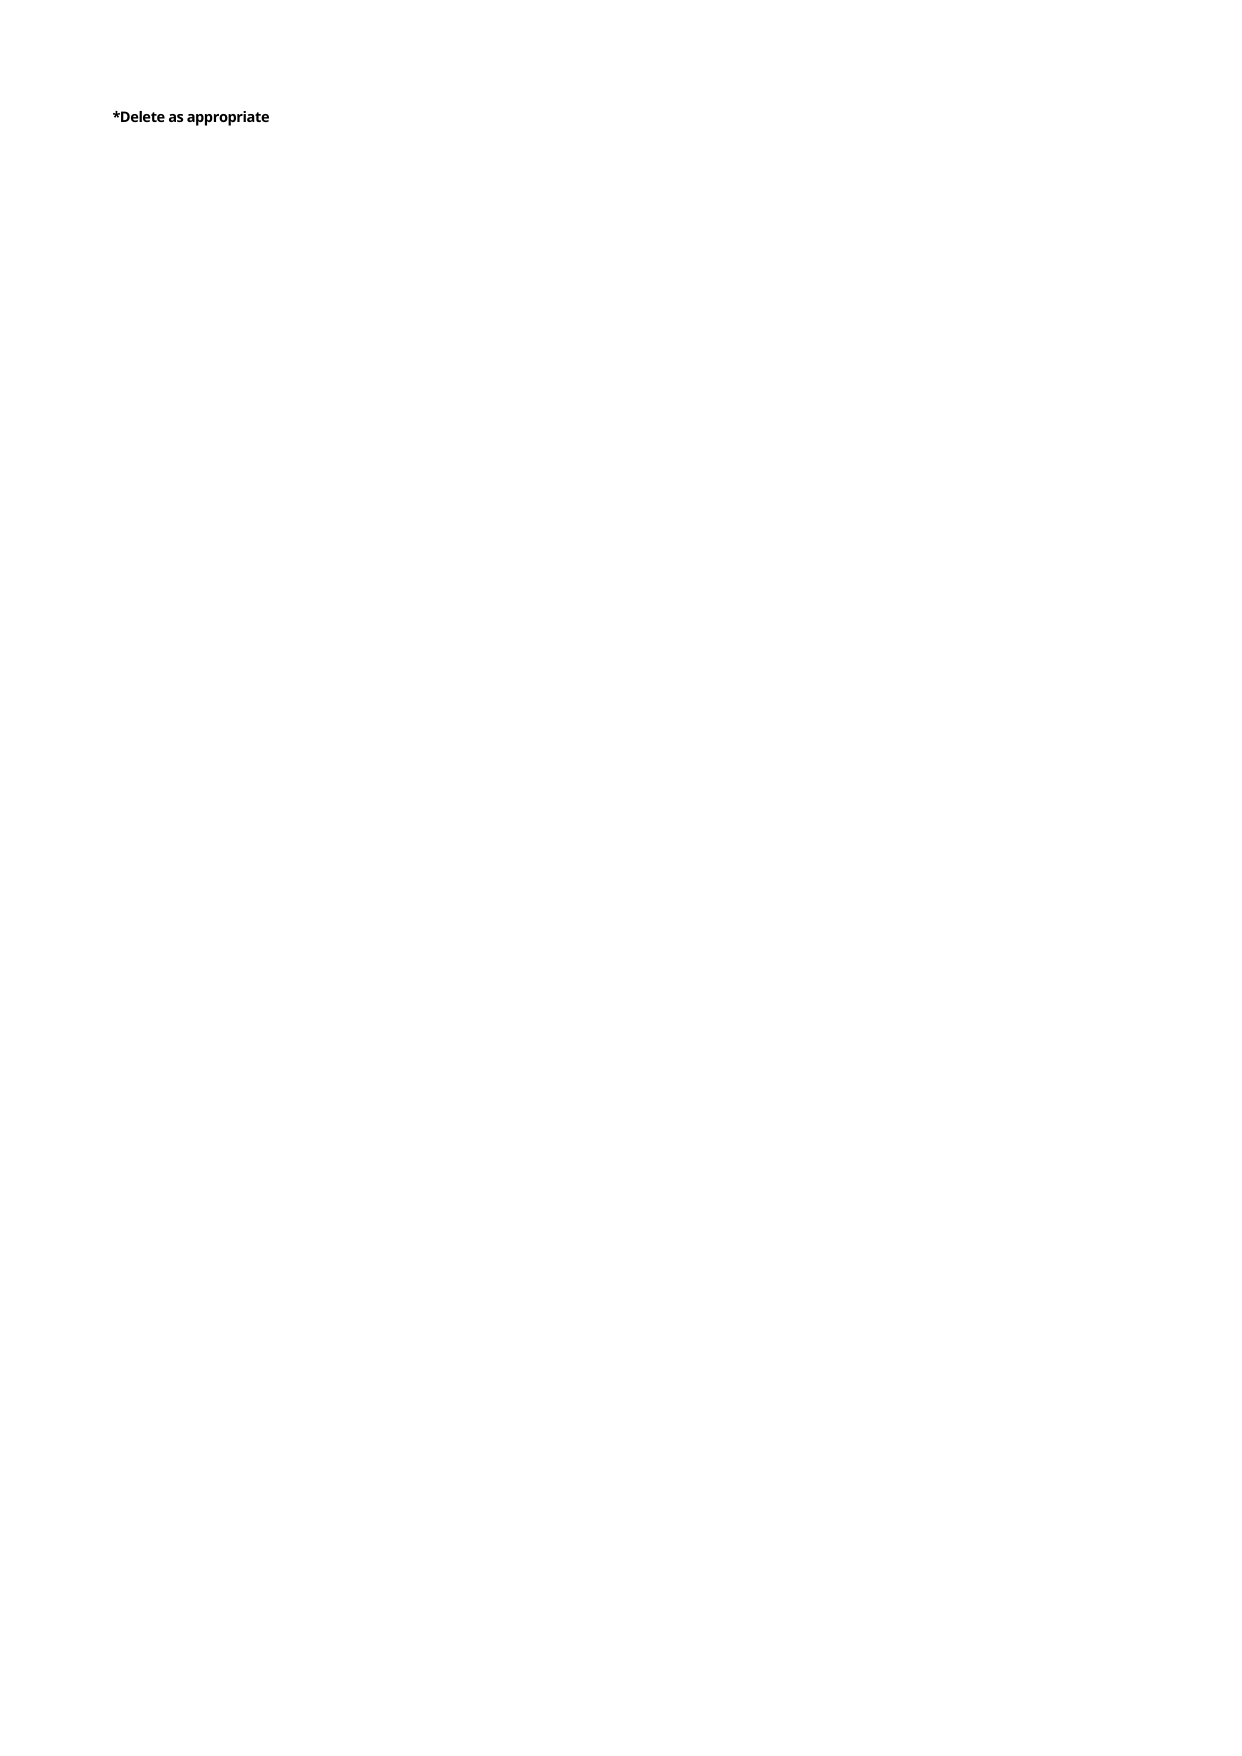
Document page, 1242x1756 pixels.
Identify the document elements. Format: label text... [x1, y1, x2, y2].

text *Delete as appropriate [112, 106, 1129, 126]
